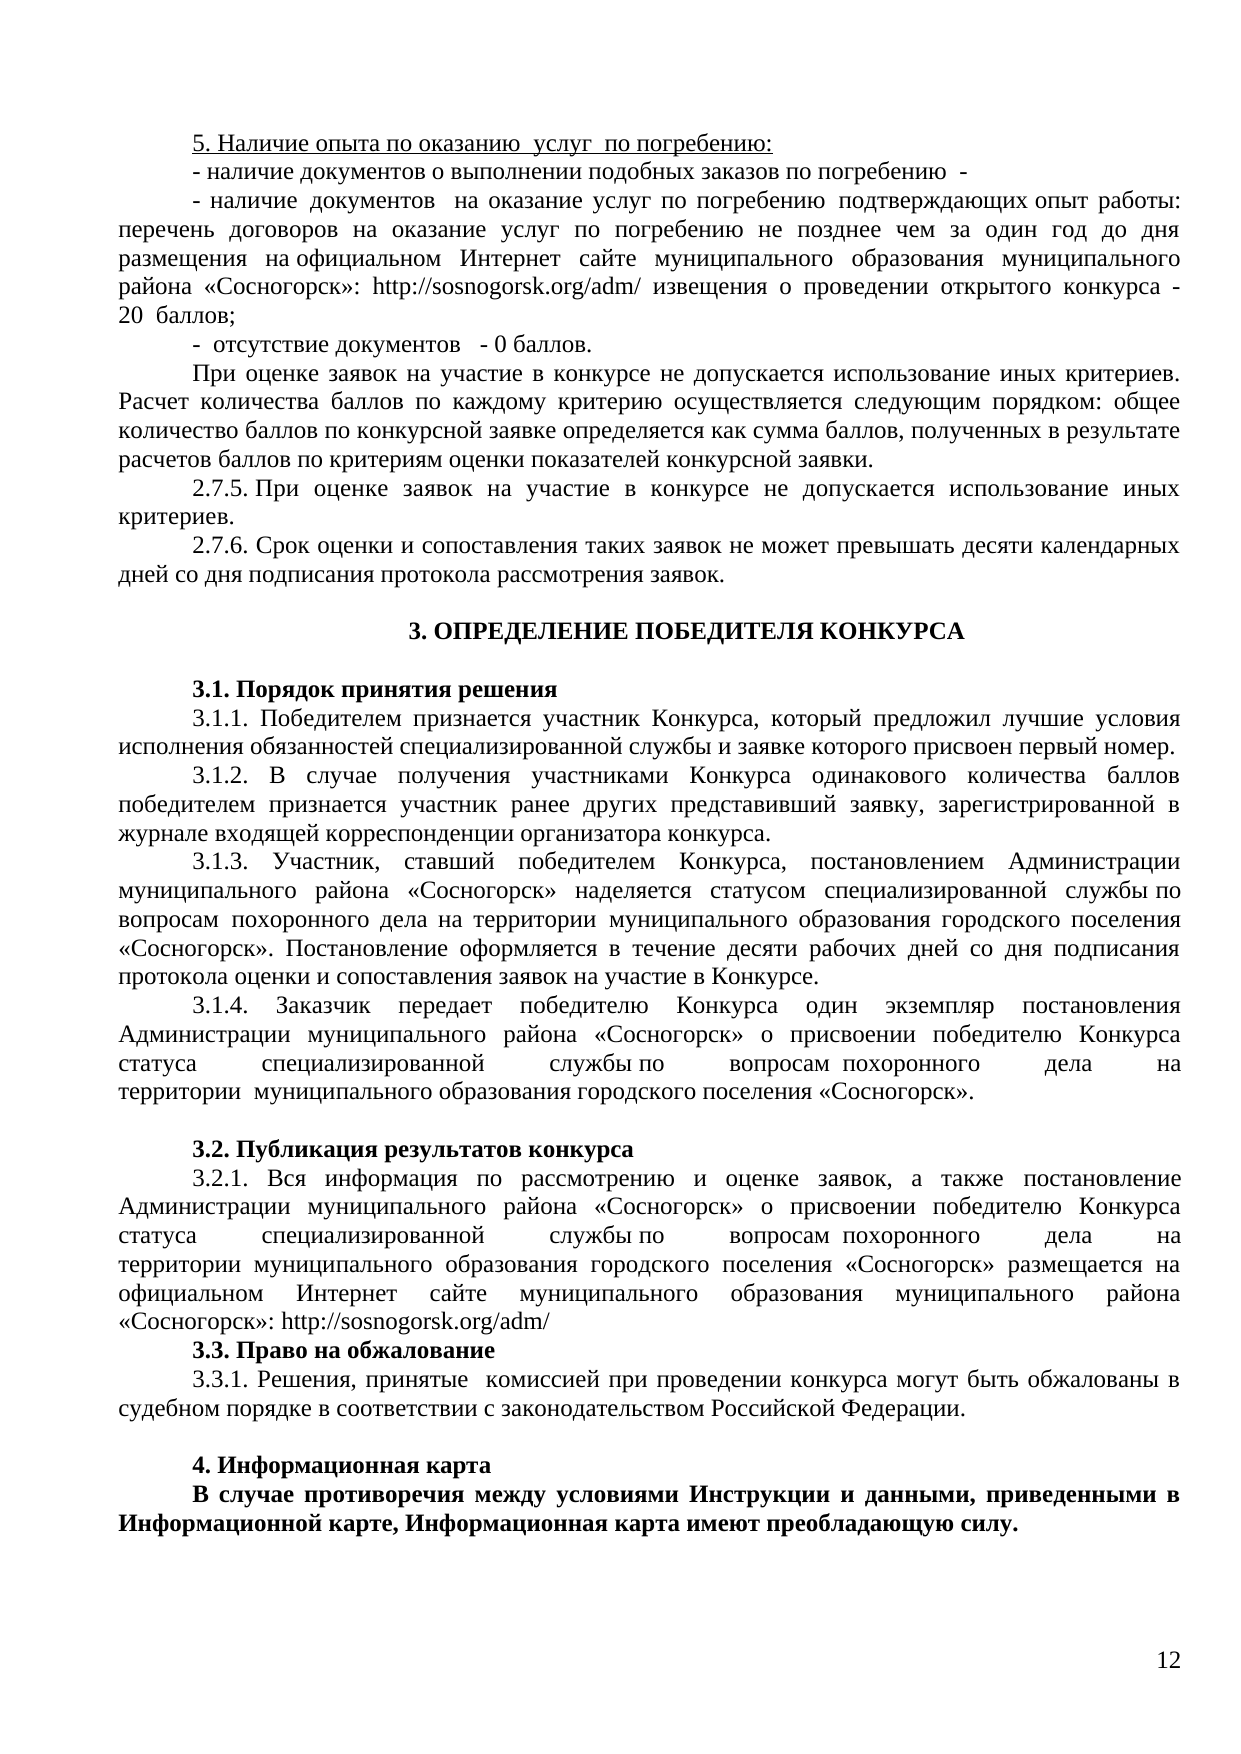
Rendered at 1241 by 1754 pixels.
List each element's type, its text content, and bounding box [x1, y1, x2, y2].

text 3.3. Право на обжалование [118, 1335, 1181, 1364]
text 3.1. Порядок принятия решения [118, 674, 1181, 703]
text 4. Информационная карта [118, 1450, 1181, 1479]
text - наличие документов на оказание услуг по погребению подтверждающих опыт работы: перечень договоров на оказание услуг по погребению не позднее чем за один год до дня размещения на официальном Интернет сайте муниципального образования муниципального района «Сосногорск»: http://sosnogorsk.org/adm/ извещения о проведении открытого конкурса - 20 баллов; [118, 185, 1181, 329]
text 3. ОПРЕДЕЛЕНИЕ ПОБЕДИТЕЛЯ КОНКУРСА [118, 616, 1181, 645]
text 3.1.1. Победителем признается участник Конкурса, который предложил лучшие условия исполнения обязанностей специализированной службы и заявке которого присвоен первый номер. [118, 703, 1181, 760]
text 3.1.3. Участник, ставший победителем Конкурса, постановлением Администрации муниципального района «Сосногорск» наделяется статусом специализированной службы по вопросам похоронного дела на территории муниципального образования городского поселения «Сосногорск». Постановление оформляется в течение десяти рабочих дней со дня подписания протокола оценки и сопоставления заявок на участие в Конкурсе. [118, 846, 1181, 990]
text 3.2. Публикация результатов конкурса [118, 1134, 1181, 1163]
text 3.3.1. Решения, принятые комиссией при проведении конкурса могут быть обжалованы в судебном порядке в соответствии с законодательством Российской Федерации. [118, 1364, 1181, 1421]
text 3.1.4. Заказчик передает победителю Конкурса один экземпляр постановления Администрации муниципального района «Сосногорск» о присвоении победителю Конкурса статуса специализированной службы по вопросам похоронного дела на территории муниципального образования городского поселения «Сосногорск». [118, 990, 1181, 1105]
text 2.7.5. При оценке заявок на участие в конкурсе не допускается использование иных критериев. [118, 473, 1181, 530]
text При оценке заявок на участие в конкурсе не допускается использование иных критериев. Расчет количества баллов по каждому критерию осуществляется следующим порядком: общее количество баллов по конкурсной заявке определяется как сумма баллов, полученных в результате расчетов баллов по критериям оценки показателей конкурсной заявки. [118, 358, 1181, 473]
text - отсутствие документов - 0 баллов. [118, 329, 1181, 358]
text В случае противоречия между условиями Инструкции и данными, приведенными в Информационной карте, Информационная карта имеют преобладающую силу. [118, 1479, 1181, 1536]
text 3.1.2. В случае получения участниками Конкурса одинакового количества баллов победителем признается участник ранее других представивший заявку, зарегистрированной в журнале входящей корреспонденции организатора конкурса. [118, 760, 1181, 846]
text 2.7.6. Срок оценки и сопоставления таких заявок не может превышать десяти календарных дней со дня подписания протокола рассмотрения заявок. [118, 530, 1181, 588]
text - наличие документов о выполнении подобных заказов по погребению - [118, 156, 1181, 185]
text 5. Наличие опыта по оказанию услуг по погребению: [118, 128, 1181, 156]
text 3.2.1. Вся информация по рассмотрению и оценке заявок, а также постановление Администрации муниципального района «Сосногорск» о присвоении победителю Конкурса статуса специализированной службы по вопросам похоронного дела на территории муниципального образования городского поселения «Сосногорск» размещается на официальном Интернет сайте муниципального образования муниципального района «Сосногорск»: http://sosnogorsk.org/adm/ [118, 1163, 1181, 1335]
